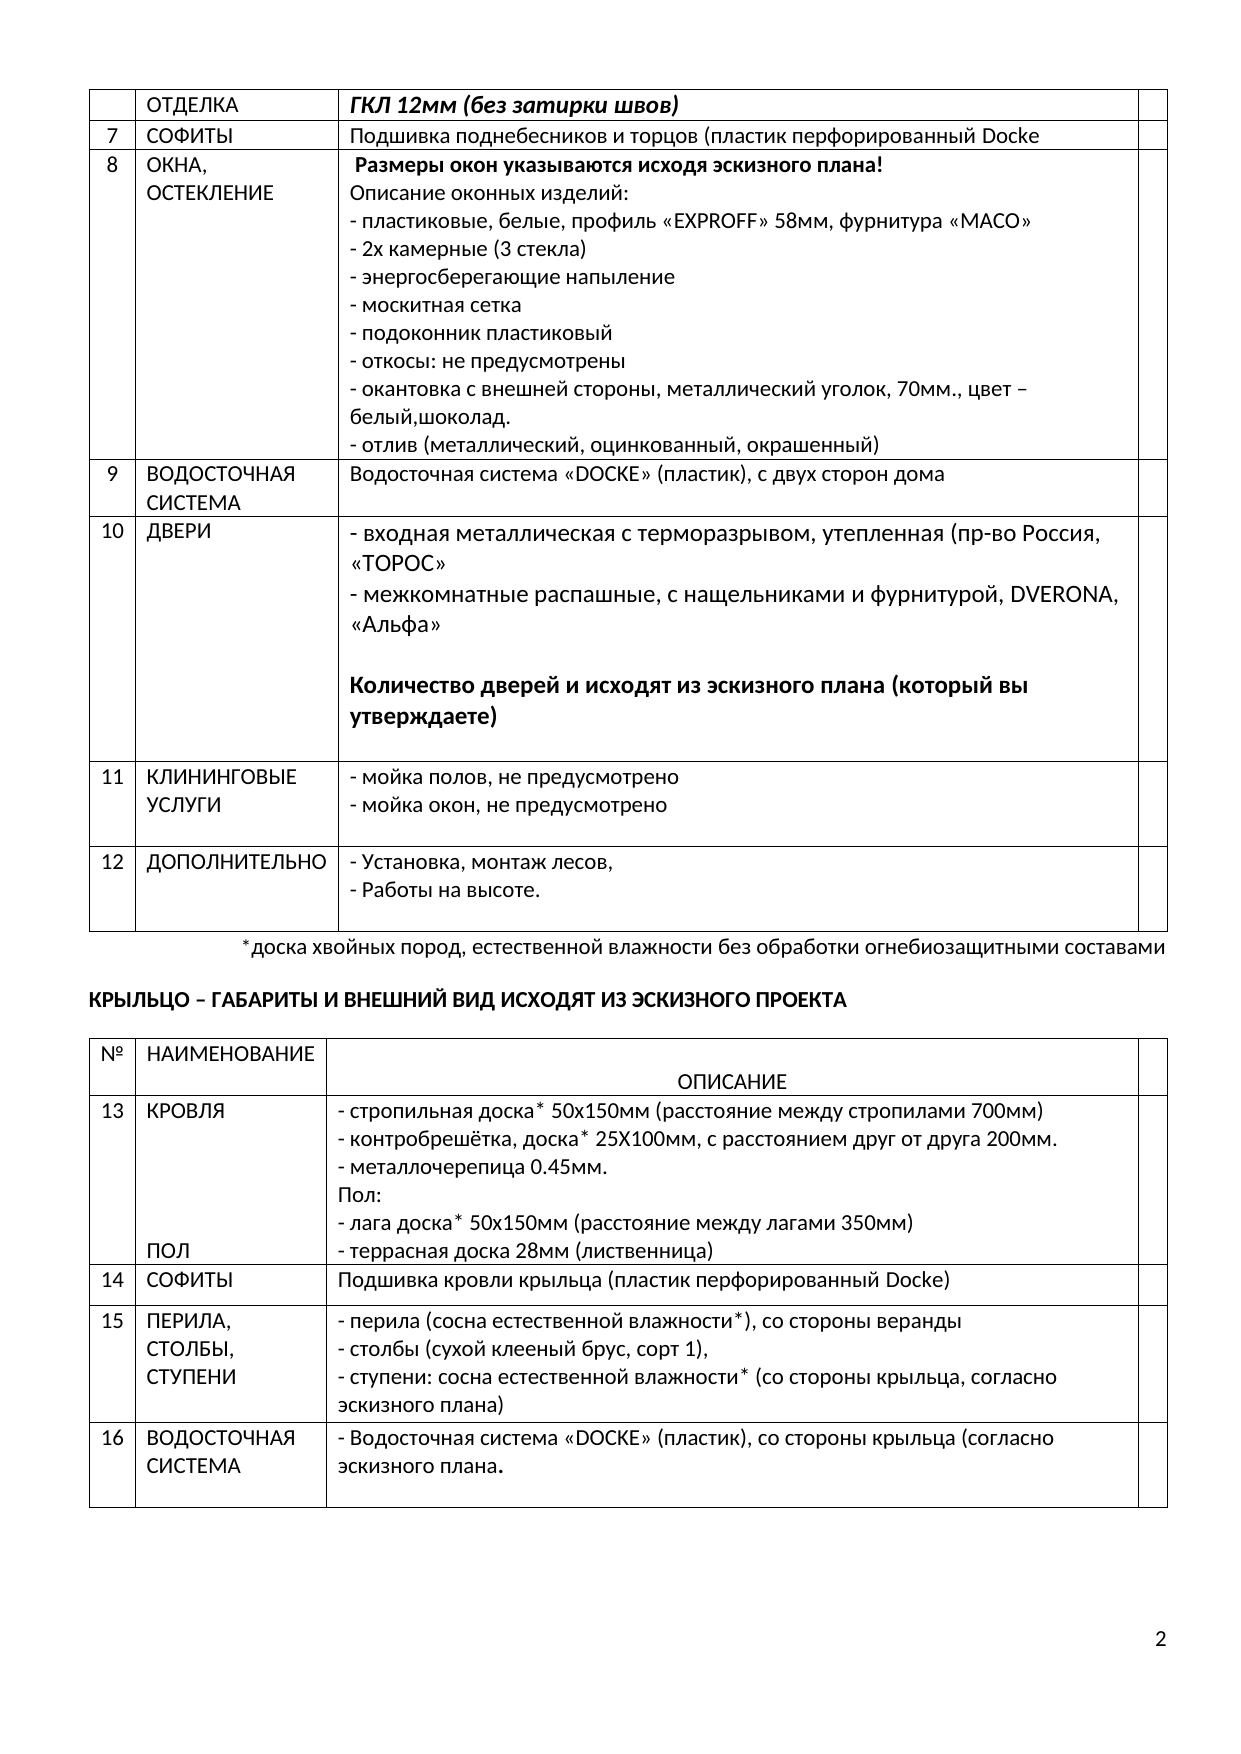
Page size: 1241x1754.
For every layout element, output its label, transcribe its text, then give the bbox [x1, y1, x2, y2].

text *доска хвойных пород, естественной влажности без обработки огнебиозащитными составами [89, 932, 1167, 960]
table_cell 7 [90, 121, 135, 149]
table_cell - Установка, монтаж лесов, - Работы на высоте. [339, 847, 1138, 931]
table_cell 9 [90, 460, 135, 516]
table_header НАИМЕНОВАНИЕ [136, 1039, 326, 1095]
table_cell 13 [90, 1096, 135, 1264]
table_header [1139, 1039, 1167, 1095]
table_cell ДВЕРИ [136, 517, 338, 761]
table_cell [1139, 1423, 1167, 1507]
table_cell [1139, 150, 1167, 458]
table_cell - стропильная доска* 50х150мм (расстояние между стропилами 700мм) - контробрешётка, доска* 25Х100мм, с расстоянием друг от друга 200мм. - металлочерепица 0.45мм. Пол: - лага доска* 50х150мм (расстояние между лагами 350мм) - террасная доска 28мм (лиственница) [327, 1096, 1138, 1264]
table_cell Размеры окон указываются исходя эскизного плана! Описание оконных изделий: - пластиковые, белые, профиль «EXPROFF» 58мм, фурнитура «MACO» - 2х камерные (3 стекла) - энергосберегающие напыление - москитная сетка - подоконник пластиковый - откосы: не предусмотрены - окантовка с внешней стороны, металлический уголок, 70мм., цвет – белый,шоколад. - отлив (металлический, оцинкованный, окрашенный) [339, 150, 1138, 458]
table_cell ВНУТРЕННЯЯ ОТДЕЛКА [136, 90, 338, 120]
table_header № [90, 1039, 135, 1095]
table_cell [339, 90, 1138, 120]
table_cell [1139, 847, 1167, 931]
table_cell ОКНА, ОСТЕКЛЕНИЕ [136, 150, 338, 458]
table_cell ВОДОCТОЧНАЯ СИСТЕМА [136, 1423, 326, 1507]
table_cell [1139, 1265, 1167, 1305]
text КРЫЛЬЦО – ГАБАРИТЫ И ВНЕШНИЙ ВИД ИСХОДЯТ ИЗ ЭСКИЗНОГО ПРОЕКТА [89, 985, 1167, 1013]
table_cell ПЕРИЛА, СТОЛБЫ, СТУПЕНИ [136, 1306, 326, 1422]
table_cell Водосточная система «DOCKE» (пластик), с двух сторон дома [339, 460, 1138, 516]
table_cell [1139, 1306, 1167, 1422]
table_cell 15 [90, 1306, 135, 1422]
table_cell [1139, 90, 1167, 120]
table_cell [1139, 762, 1167, 846]
table_cell [1139, 517, 1167, 761]
table_cell СОФИТЫ [136, 1265, 326, 1305]
table_cell Подшивка поднебесников и торцов (пластик перфорированный Docke [339, 121, 1138, 149]
table_cell 16 [90, 1423, 135, 1507]
table_cell ВОДОCТОЧНАЯ СИСТЕМА [136, 460, 338, 516]
table_cell 6 [90, 90, 135, 120]
table_cell Подшивка кровли крыльца (пластик перфорированный Docke) [327, 1265, 1138, 1305]
table_cell [1139, 460, 1167, 516]
table_cell КЛИНИНГОВЫЕ УСЛУГИ [136, 762, 338, 846]
table_cell - перила (сосна естественной влажности*), со стороны веранды - столбы (сухой клееный брус, сорт 1), - ступени: сосна естественной влажности* (со стороны крыльца, согласно эскизного плана) [327, 1306, 1138, 1422]
table_cell ДОПОЛНИТЕЛЬНО [136, 847, 338, 931]
table_cell 14 [90, 1265, 135, 1305]
table_cell [1139, 121, 1167, 149]
table_cell - входная металлическая с терморазрывом, утепленная (пр-во Россия, «ТОРОС» - межкомнатные распашные, с нащельниками и фурнитурой, DVERONA, «Альфа» Количество дверей и исходят из эскизного плана (который вы утверждаете) [339, 517, 1138, 761]
table_cell КРОВЛЯ ПОЛ [136, 1096, 326, 1264]
table_cell - мойка полов, не предусмотрено - мойка окон, не предусмотрено [339, 762, 1138, 846]
table_cell 8 [90, 150, 135, 458]
table_cell 11 [90, 762, 135, 846]
table_cell 12 [90, 847, 135, 931]
table_header ОПИСАНИЕ [327, 1039, 1138, 1095]
table_cell - Водосточная система «DOCKE» (пластик), со стороны крыльца (согласно эскизного плана. [327, 1423, 1138, 1507]
table_cell СОФИТЫ [136, 121, 338, 149]
table_cell [1139, 1096, 1167, 1264]
table_cell 10 [90, 517, 135, 761]
